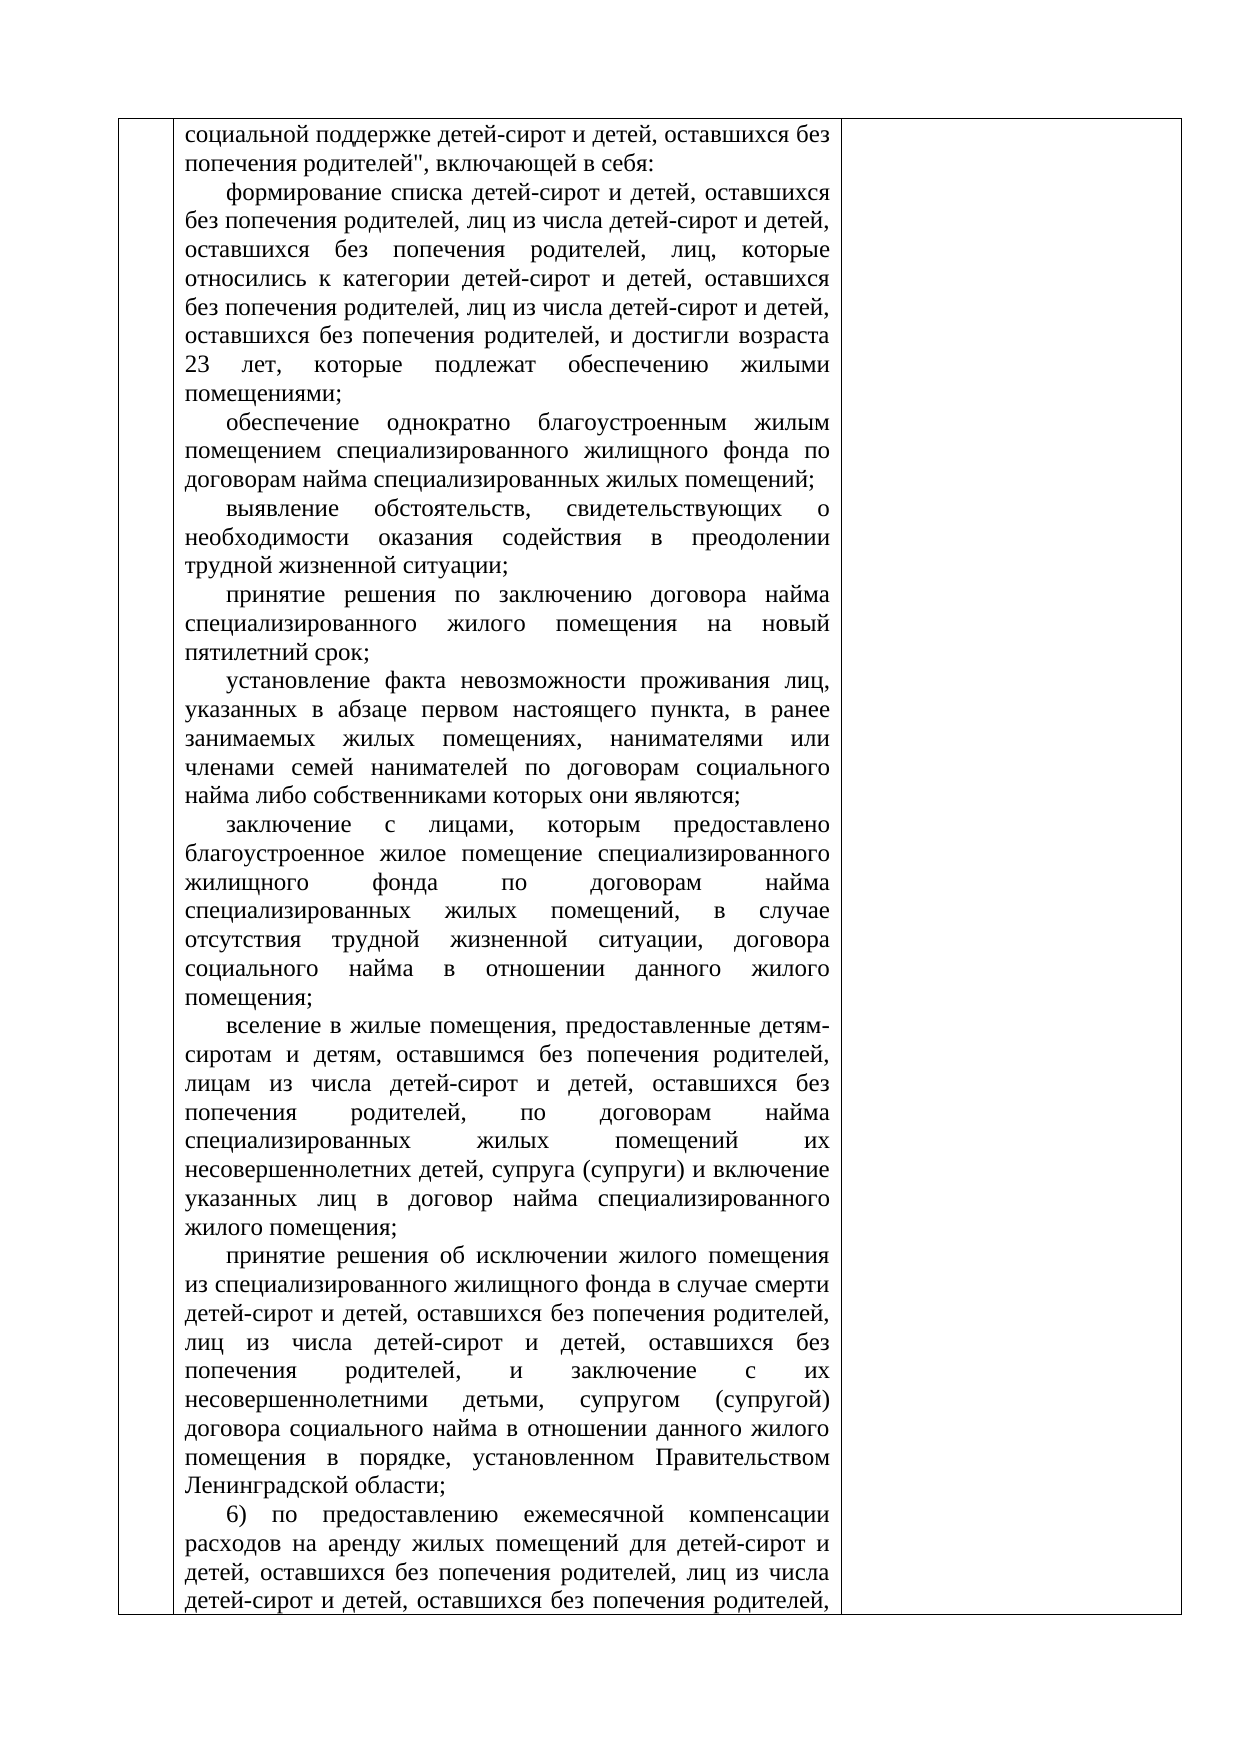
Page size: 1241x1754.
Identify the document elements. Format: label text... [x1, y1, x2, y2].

table_header 3 [119, 119, 173, 1614]
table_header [842, 119, 1181, 1614]
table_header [174, 119, 841, 1614]
